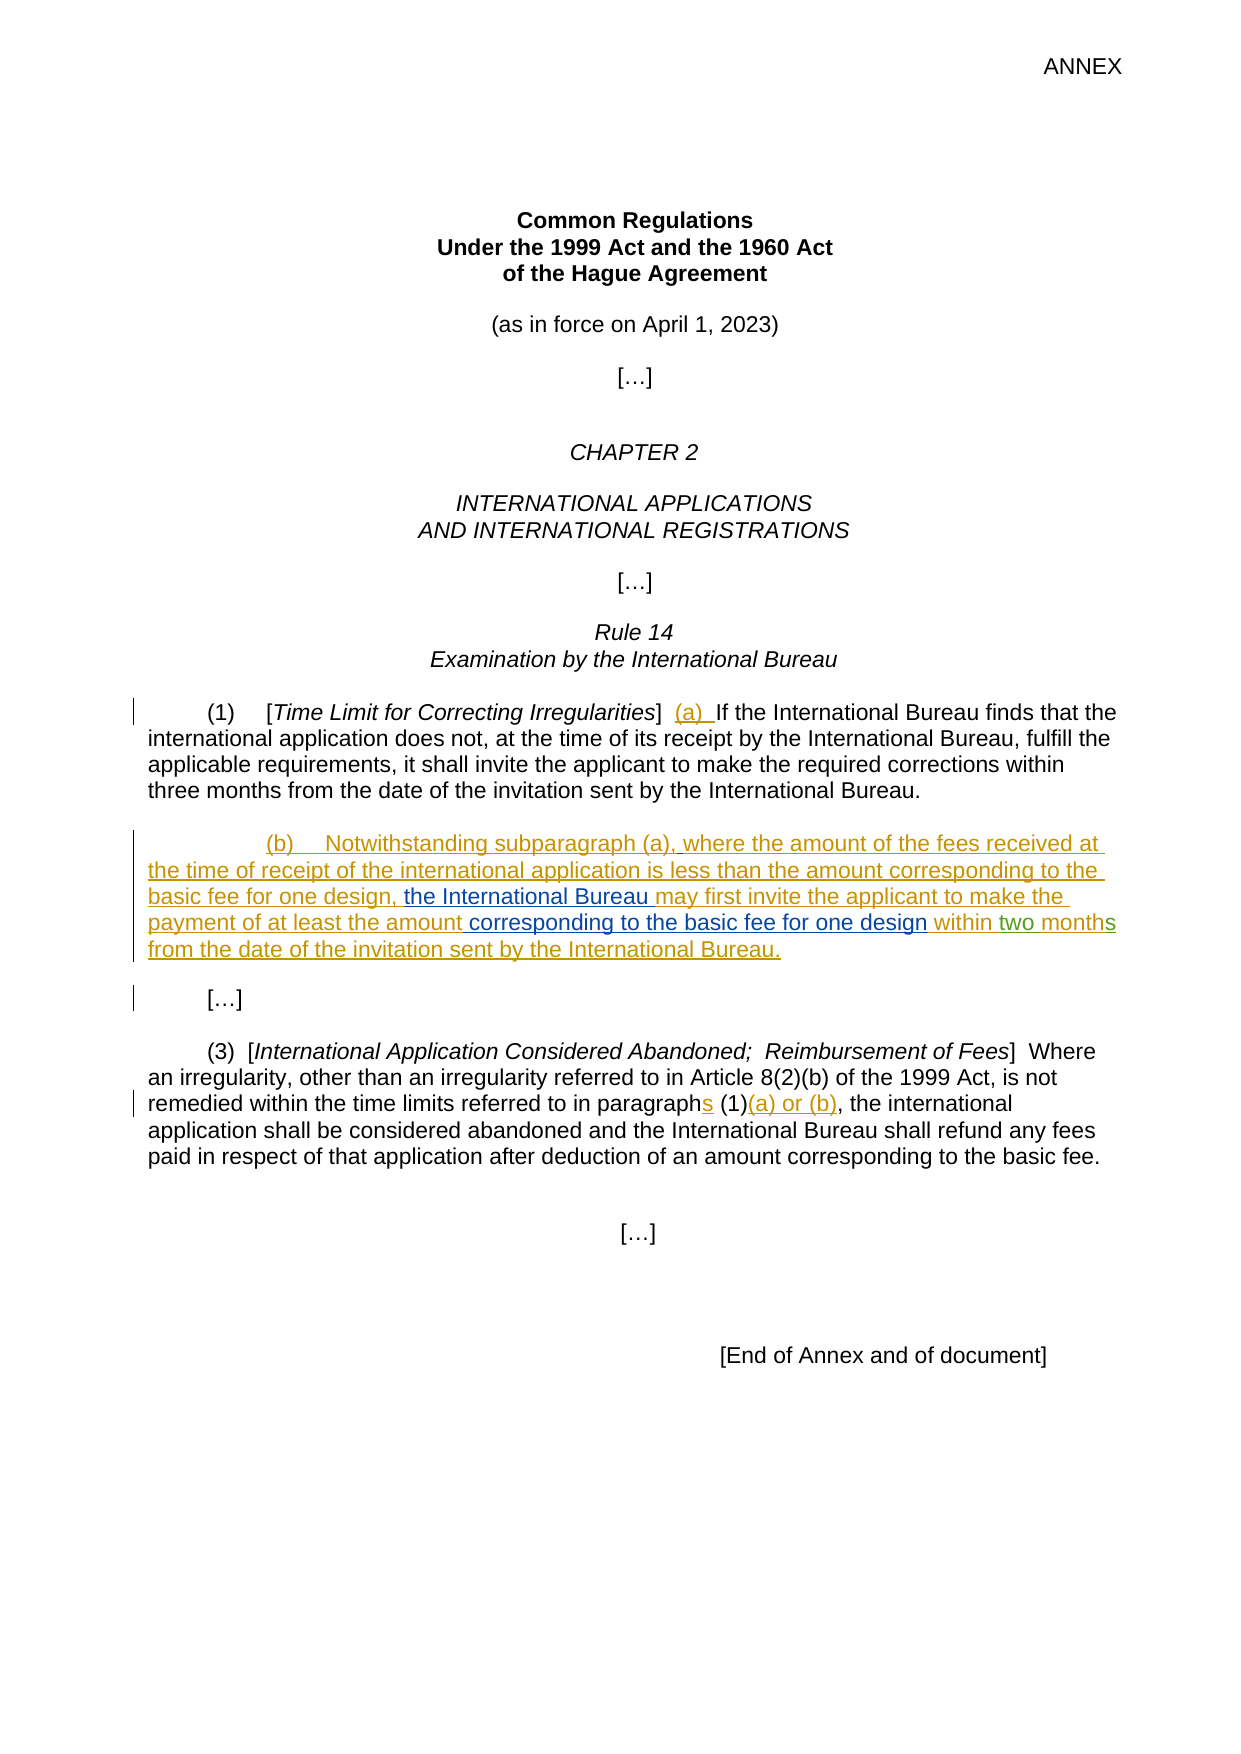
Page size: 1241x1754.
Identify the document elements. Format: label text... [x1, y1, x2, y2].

text […] [148, 985, 1122, 1011]
text Common Regulations [148, 207, 1122, 233]
text Rule 14 [148, 619, 1122, 646]
text (3) [International Application Considered Abandoned; Reimbursement of Fees] Where an irregularity, other than an irregularity referred to in Article 8(2)(b) of the 1999 Act, is not remedied within the time limits referred to in paragraph (1), the international application shall be considered abandoned and the International Bureau shall refund any fees paid in respect of that application after deduction of an amount corresponding to the basic fee. [148, 1038, 1122, 1169]
text [End of Annex and of document] [148, 1308, 1122, 1368]
text of the Hague Agreement [148, 260, 1122, 286]
text CHAPTER 2 [148, 439, 1122, 465]
text […] [148, 568, 1122, 594]
text […] [148, 1219, 1122, 1246]
text […] [148, 363, 1122, 389]
text Examination by the International Bureau [148, 646, 1122, 672]
text Under the 1999 Act and the 1960 Act [148, 233, 1122, 260]
text (as in force on April 1, 2023) [148, 311, 1122, 338]
list [Time Limit for Correcting Irregularities] If the International Bureau finds that the international application does not, at the time of its receipt by the International Bureau, fulfill the applicable requirements, it shall invite the applicant to make the required corrections within three months from the date of the invitation sent by the International Bureau. [148, 698, 1122, 804]
text AND INTERNATIONAL REGISTRATIONS [148, 517, 1122, 543]
text INTERNATIONAL APPLICATIONS [148, 490, 1122, 517]
